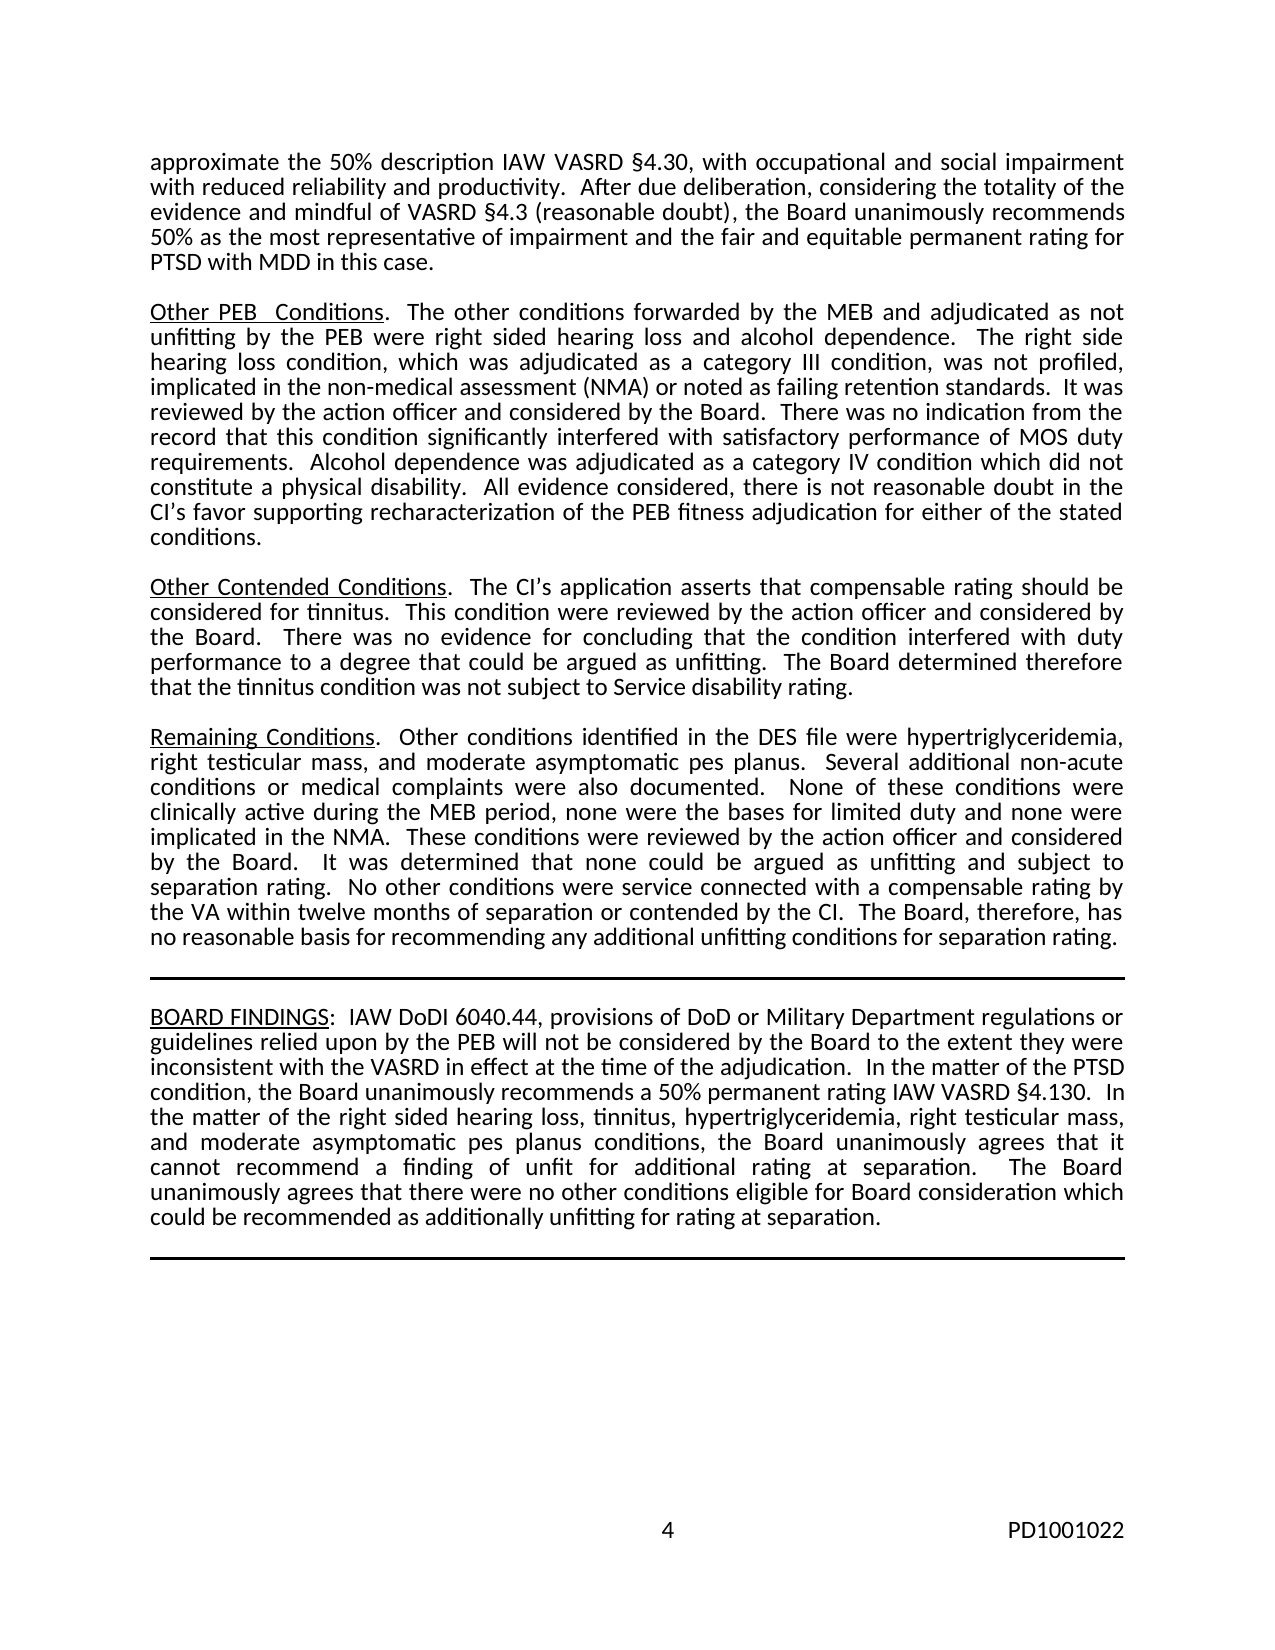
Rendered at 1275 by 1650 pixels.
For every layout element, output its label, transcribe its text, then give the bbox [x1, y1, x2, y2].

text BOARD FINDINGS: IAW DoDI 6040.44, provisions of DoD or Military Department regulations or guidelines relied upon by the PEB will not be considered by the Board to the extent they were inconsistent with the VASRD in effect at the time of the adjudication. In the matter of the PTSD condition, the Board unanimously recommends a 50% permanent rating IAW VASRD §4.130. In the matter of the right sided hearing loss, tinnitus, hypertriglyceridemia, right testicular mass, and moderate asymptomatic pes planus conditions, the Board unanimously agrees that it cannot recommend a finding of unfit for additional rating at separation. The Board unanimously agrees that there were no other conditions eligible for Board consideration which could be recommended as additionally unfitting for rating at separation. [150, 1005, 1125, 1230]
text Other Contended Conditions. The CI’s application asserts that compensable rating should be considered for tinnitus. This condition were reviewed by the action officer and considered by the Board. There was no evidence for concluding that the condition interfered with duty performance to a degree that could be argued as unfitting. The Board determined therefore that the tinnitus condition was not subject to Service disability rating. [150, 575, 1125, 700]
text Other PEB Conditions. The other conditions forwarded by the MEB and adjudicated as not unfitting by the PEB were right sided hearing loss and alcohol dependence. The right side hearing loss condition, which was adjudicated as a category III condition, was not profiled, implicated in the non-medical assessment (NMA) or noted as failing retention standards. It was reviewed by the action officer and considered by the Board. There was no indication from the record that this condition significantly interfered with satisfactory performance of MOS duty requirements. Alcohol dependence was adjudicated as a category IV condition which did not constitute a physical disability. All evidence considered, there is not reasonable doubt in the CI’s favor supporting recharacterization of the PEB fitness adjudication for either of the stated conditions. [150, 300, 1125, 550]
text Remaining Conditions. Other conditions identified in the DES file were hypertriglyceridemia, right testicular mass, and moderate asymptomatic pes planus. Several additional non-acute conditions or medical complaints were also documented. None of these conditions were clinically active during the MEB period, none were the bases for limited duty and none were implicated in the NMA. These conditions were reviewed by the action officer and considered by the Board. It was determined that none could be argued as unfitting and subject to separation rating. No other conditions were service connected with a compensable rating by the VA within twelve months of separation or contended by the CI. The Board, therefore, has no reasonable basis for recommending any additional unfitting conditions for separation rating. [150, 725, 1125, 950]
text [150, 150, 1125, 275]
